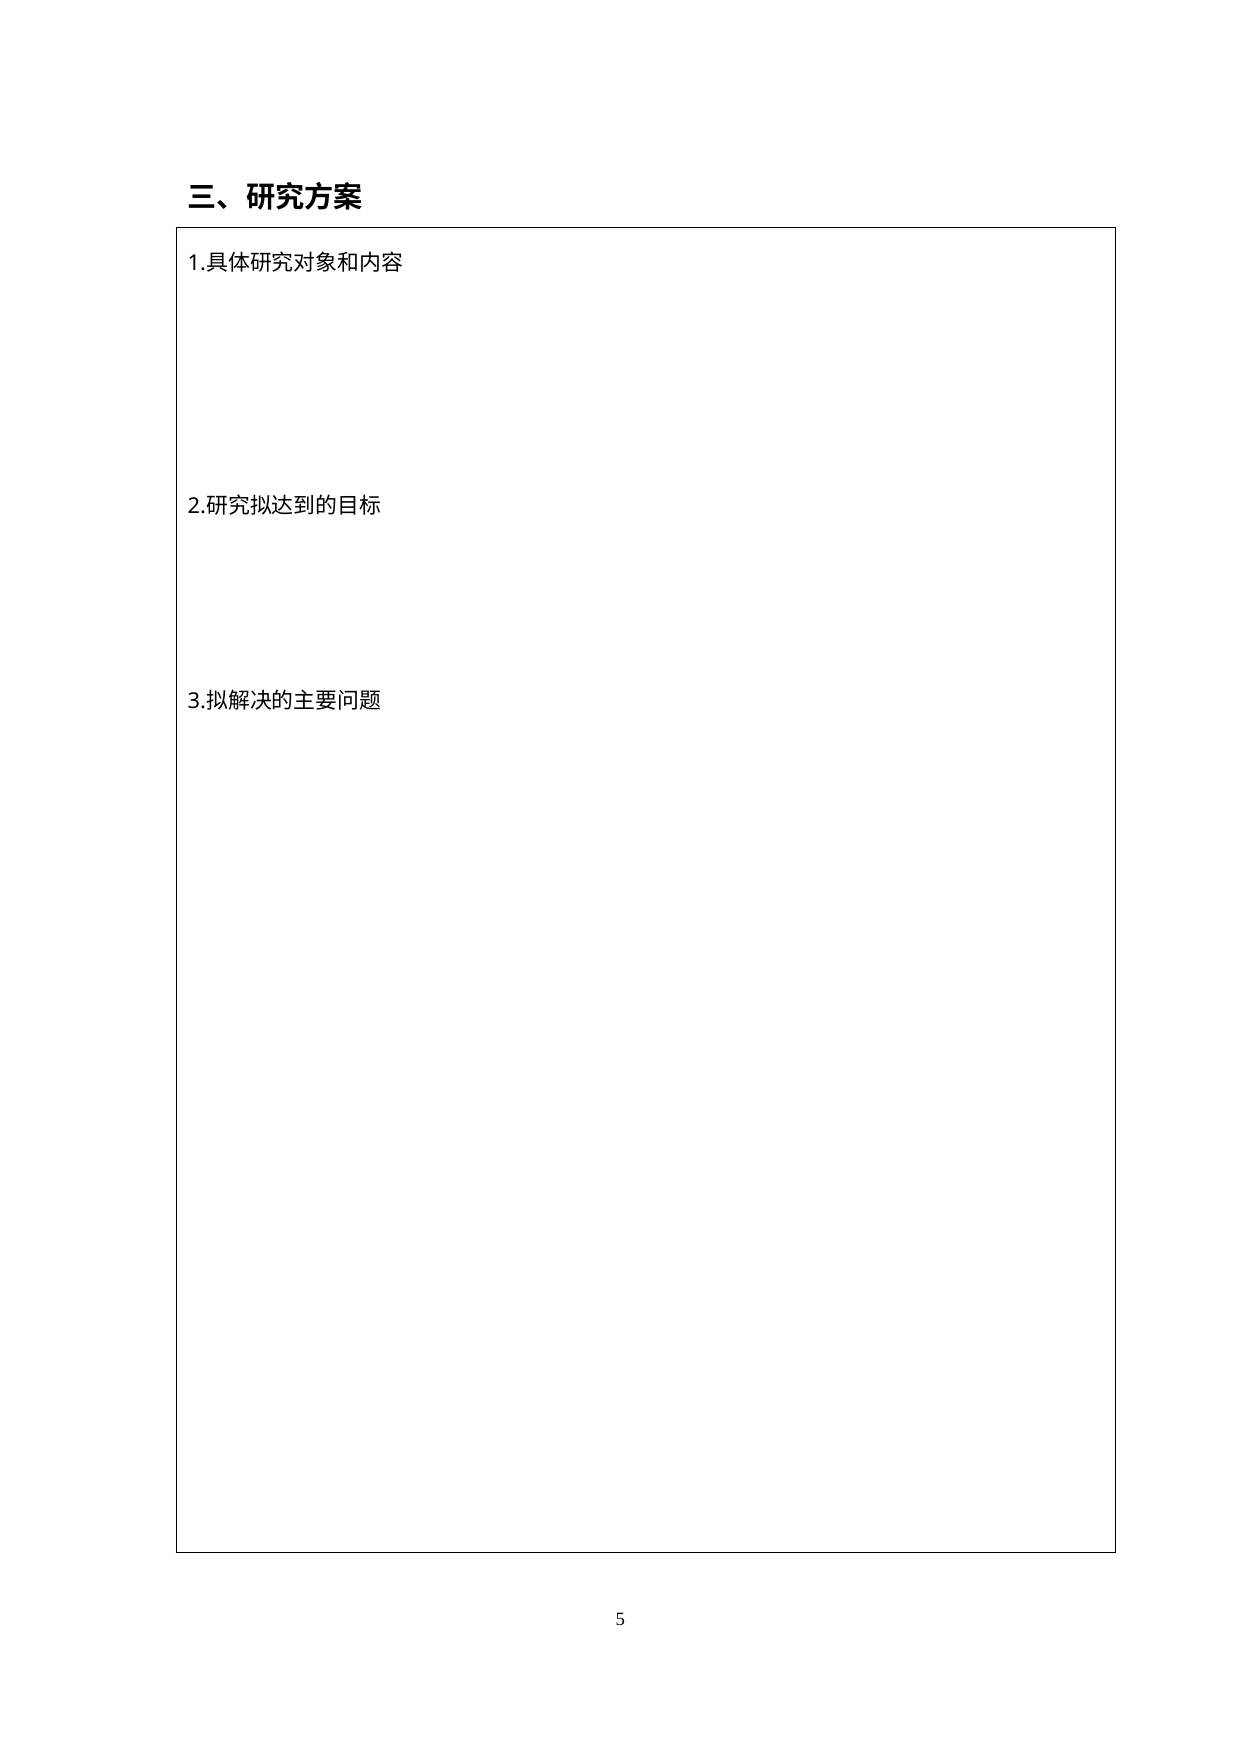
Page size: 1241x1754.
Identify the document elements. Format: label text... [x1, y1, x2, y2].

table_header 1.具体研究对象和内容 2.研究拟达到的目标 3.拟解决的主要问题 [177, 228, 1115, 1552]
text 三、研究方案 [187, 162, 1053, 227]
